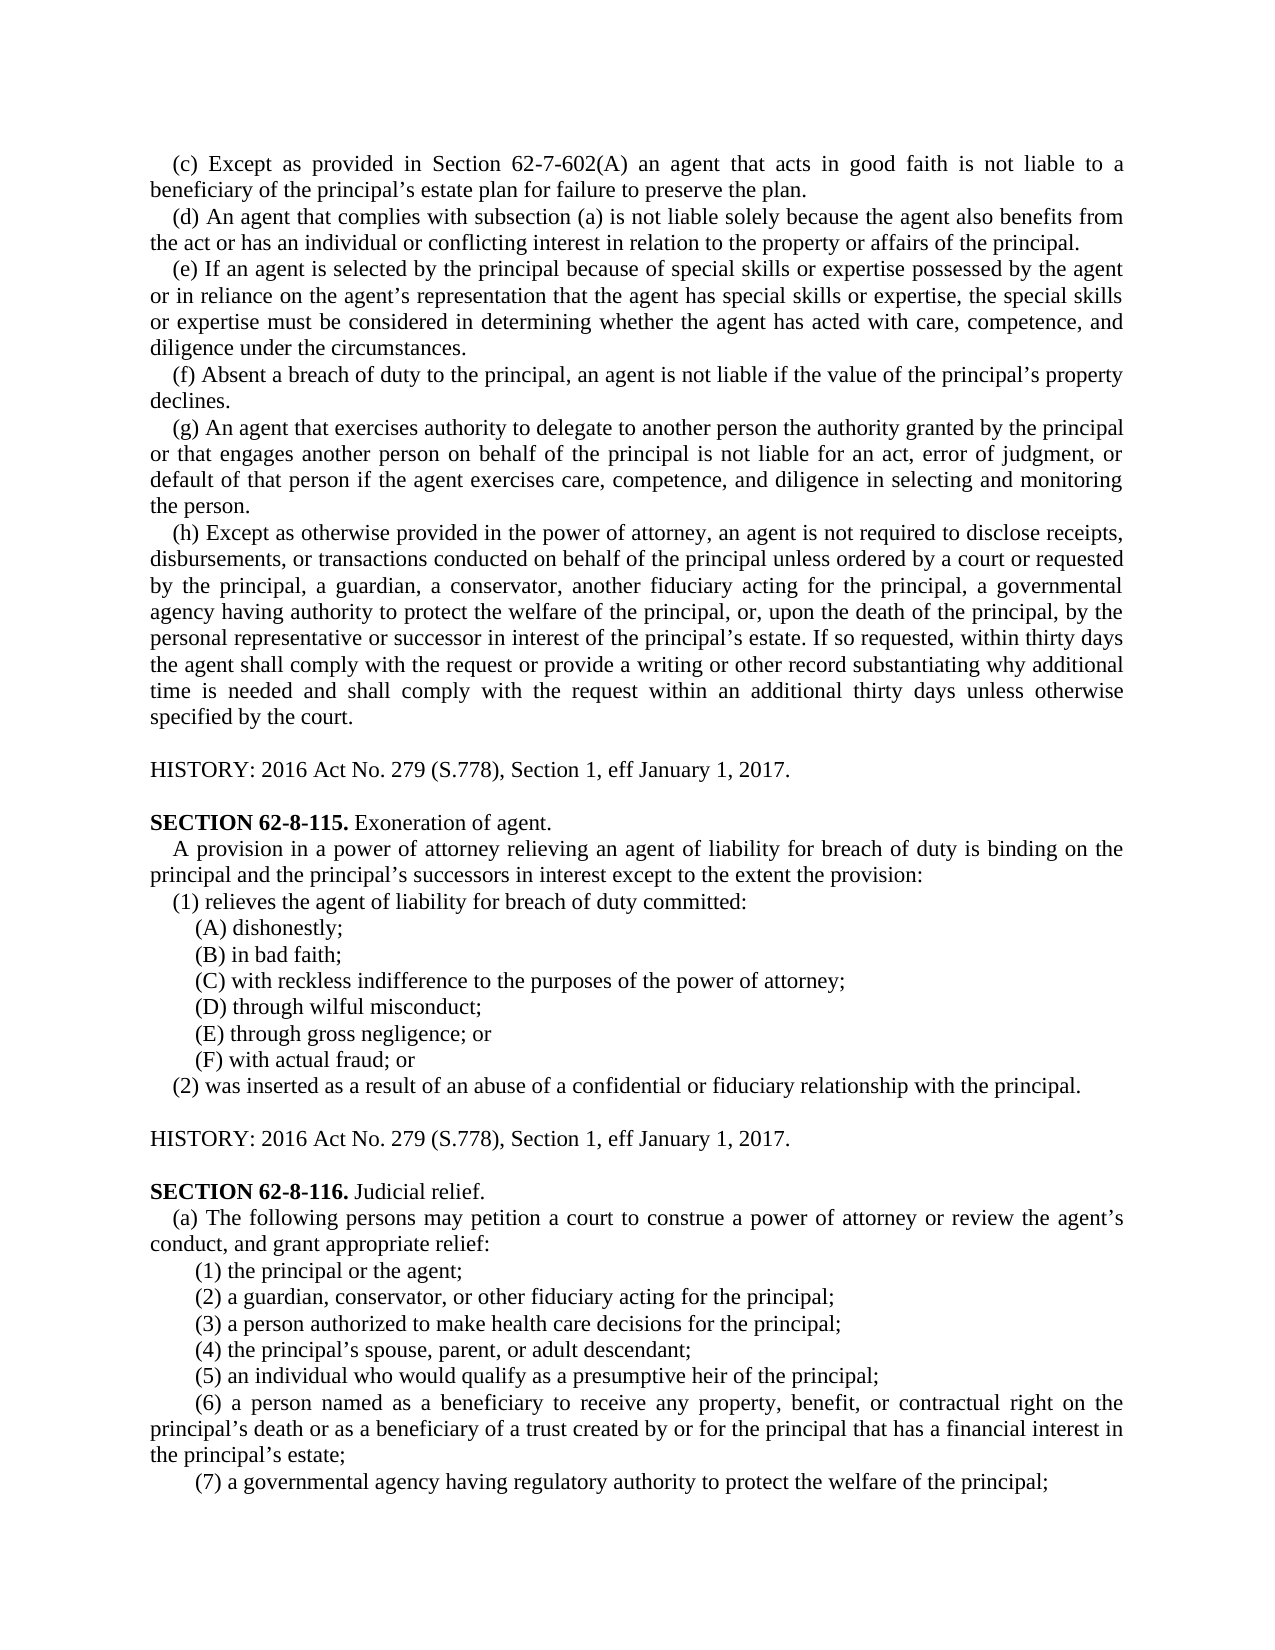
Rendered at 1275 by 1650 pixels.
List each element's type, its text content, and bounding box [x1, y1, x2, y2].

text (1) relieves the agent of liability for breach of duty committed: [150, 888, 1125, 914]
text (C) with reckless indifference to the purposes of the power of attorney; [150, 967, 1125, 993]
text (F) with actual fraud; or [150, 1046, 1125, 1072]
text (D) through wilful misconduct; [150, 993, 1125, 1020]
text (4) the principal’s spouse, parent, or adult descendant; [150, 1336, 1125, 1362]
text (c) Except as provided in Section 62-7-602(A) an agent that acts in good faith is not liable to a beneficiary of the principal’s estate plan for failure to preserve the plan. [150, 150, 1125, 203]
text (E) through gross negligence; or [150, 1020, 1125, 1046]
text HISTORY: 2016 Act No. 279 (S.778), Section 1, eff January 1, 2017. [150, 1125, 1125, 1151]
text (d) An agent that complies with subsection (a) is not liable solely because the agent also benefits from the act or has an individual or conflicting interest in relation to the property or affairs of the principal. [150, 203, 1125, 255]
text (a) The following persons may petition a court to construe a power of attorney or review the agent’s conduct, and grant appropriate relief: [150, 1204, 1125, 1257]
text (g) An agent that exercises authority to delegate to another person the authority granted by the principal or that engages another person on behalf of the principal is not liable for an act, error of judgment, or default of that person if the agent exercises care, competence, and diligence in selecting and monitoring the person. [150, 413, 1125, 519]
text (7) a governmental agency having regulatory authority to protect the welfare of the principal; [150, 1468, 1125, 1494]
text (3) a person authorized to make health care decisions for the principal; [150, 1309, 1125, 1336]
text (2) was inserted as a result of an abuse of a confidential or fiduciary relationship with the principal. [150, 1072, 1125, 1099]
text (A) dishonestly; [150, 914, 1125, 941]
text SECTION 62-8-115. Exoneration of agent. [150, 809, 1125, 835]
text (5) an individual who would qualify as a presumptive heir of the principal; [150, 1362, 1125, 1389]
text (1) the principal or the agent; [150, 1257, 1125, 1283]
text (2) a guardian, conservator, or other fiduciary acting for the principal; [150, 1283, 1125, 1309]
text A provision in a power of attorney relieving an agent of liability for breach of duty is binding on the principal and the principal’s successors in interest except to the extent the provision: [150, 835, 1125, 888]
text (6) a person named as a beneficiary to receive any property, benefit, or contractual right on the principal’s death or as a beneficiary of a trust created by or for the principal that has a financial interest in the principal’s estate; [150, 1389, 1125, 1468]
text (B) in bad faith; [150, 941, 1125, 967]
text (h) Except as otherwise provided in the power of attorney, an agent is not required to disclose receipts, disbursements, or transactions conducted on behalf of the principal unless ordered by a court or requested by the principal, a guardian, a conservator, another fiduciary acting for the principal, a governmental agency having authority to protect the welfare of the principal, or, upon the death of the principal, by the personal representative or successor in interest of the principal’s estate. If so requested, within thirty days the agent shall comply with the request or provide a writing or other record substantiating why additional time is needed and shall comply with the request within an additional thirty days unless otherwise specified by the court. [150, 519, 1125, 730]
text (e) If an agent is selected by the principal because of special skills or expertise possessed by the agent or in reliance on the agent’s representation that the agent has special skills or expertise, the special skills or expertise must be considered in determining whether the agent has acted with care, competence, and diligence under the circumstances. [150, 255, 1125, 361]
text SECTION 62-8-116. Judicial relief. [150, 1178, 1125, 1204]
text (f) Absent a breach of duty to the principal, an agent is not liable if the value of the principal’s property declines. [150, 361, 1125, 413]
text HISTORY: 2016 Act No. 279 (S.778), Section 1, eff January 1, 2017. [150, 756, 1125, 782]
